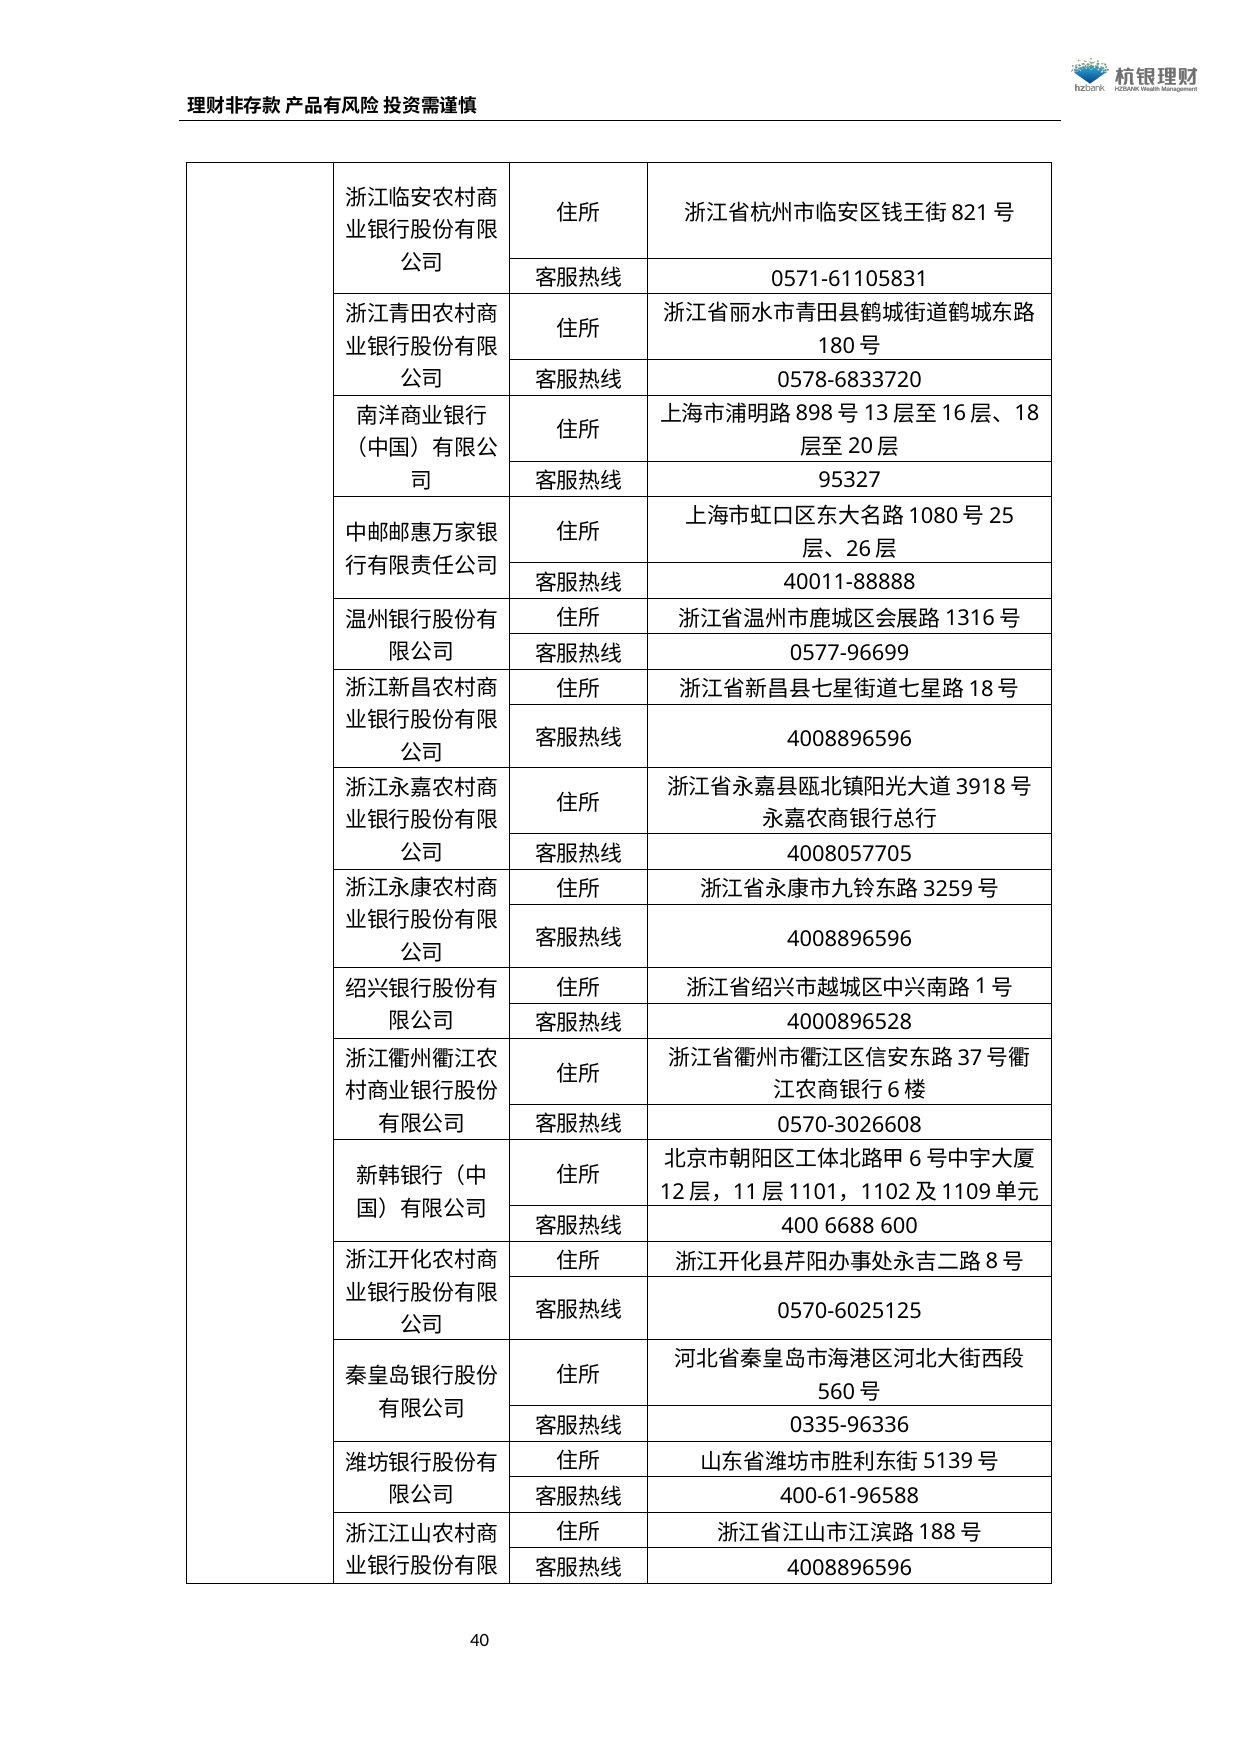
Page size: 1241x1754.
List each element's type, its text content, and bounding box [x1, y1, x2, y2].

table_cell 浙江省杭州市临安区钱王街821号 [648, 163, 1051, 258]
table_cell 4000896528 [648, 1004, 1051, 1038]
table_cell 住所 [510, 1242, 647, 1276]
table_cell 4008896596 [648, 905, 1051, 967]
table_cell 0578-6833720 [648, 360, 1051, 395]
table_cell 浙江省江山市江滨路188号 [648, 1513, 1051, 1547]
table_cell 北京市朝阳区工体北路甲6号中宇大厦12层，11层1101，1102及1109单元 [648, 1140, 1051, 1205]
table_cell 客服热线 [510, 1477, 647, 1512]
table_cell 浙江衢州衢江农村商业银行股份有限公司 [334, 1039, 509, 1139]
table_cell 40011-88888 [648, 563, 1051, 598]
table_cell 住所 [510, 870, 647, 904]
table_cell 0570-3026608 [648, 1105, 1051, 1139]
table_cell 浙江开化县芹阳办事处永吉二路8号 [648, 1242, 1051, 1276]
table_cell 客服热线 [510, 462, 647, 496]
table_cell 客服热线 [510, 1206, 647, 1241]
table_cell 浙江省永康市九铃东路3259号 [648, 870, 1051, 904]
table_cell 浙江永嘉农村商业银行股份有限公司 [334, 768, 509, 868]
table_cell 400-61-96588 [648, 1477, 1051, 1512]
table_cell 客服热线 [510, 259, 647, 293]
table_cell 上海市浦明路898号13层至16层、18层至20层 [648, 396, 1051, 461]
table_cell 中邮邮惠万家银行有限责任公司 [334, 497, 509, 598]
table_cell 4008057705 [648, 834, 1051, 868]
table_cell 4008896596 [648, 705, 1051, 767]
table_cell 客服热线 [510, 1548, 647, 1582]
table_cell 客服热线 [510, 563, 647, 598]
picture [1027, 0, 1240, 151]
table_cell 南洋商业银行（中国）有限公司 [334, 396, 509, 496]
table_cell 浙江省新昌县七星街道七星路18号 [648, 670, 1051, 704]
table_cell 0335-96336 [648, 1406, 1051, 1441]
table_cell 浙江江山农村商业银行股份有限公司 [334, 1513, 509, 1582]
table_cell 客服热线 [510, 705, 647, 767]
table_cell 住所 [510, 163, 647, 258]
table_cell 河北省秦皇岛市海港区河北大街西段560号 [648, 1340, 1051, 1405]
table_cell 住所 [510, 768, 647, 833]
table_cell 住所 [510, 396, 647, 461]
table_cell 潍坊银行股份有限公司 [334, 1442, 509, 1512]
table_cell 浙江省温州市鹿城区会展路1316号 [648, 599, 1051, 633]
table_cell 住所 [510, 670, 647, 704]
table_cell 秦皇岛银行股份有限公司 [334, 1340, 509, 1441]
table_cell 浙江省衢州市衢江区信安东路37号衢江农商银行6楼 [648, 1039, 1051, 1104]
table_cell 上海市虹口区东大名路1080号25层、26层 [648, 497, 1051, 562]
table_cell 住所 [510, 599, 647, 633]
table_cell 4008896596 [648, 1548, 1051, 1582]
table_cell 住所 [510, 497, 647, 562]
table_cell 浙江省绍兴市越城区中兴南路1号 [648, 968, 1051, 1002]
table_cell 住所 [510, 1442, 647, 1476]
table_cell 浙江省永嘉县瓯北镇阳光大道3918号永嘉农商银行总行 [648, 768, 1051, 833]
table_cell 0570-6025125 [648, 1277, 1051, 1339]
table_cell 客服热线 [510, 905, 647, 967]
table_cell 0577-96699 [648, 634, 1051, 668]
table_cell 浙江省丽水市青田县鹤城街道鹤城东路180号 [648, 294, 1051, 359]
table_cell 浙江开化农村商业银行股份有限公司 [334, 1242, 509, 1339]
table_cell 浙江新昌农村商业银行股份有限公司 [334, 670, 509, 767]
table_cell 浙江永康农村商业银行股份有限公司 [334, 870, 509, 967]
table_cell 客服热线 [510, 634, 647, 668]
table_cell 住所 [510, 1140, 647, 1205]
table_cell 温州银行股份有限公司 [334, 599, 509, 668]
table_cell 住所 [510, 1340, 647, 1405]
table_cell 0571-61105831 [648, 259, 1051, 293]
table_cell 山东省潍坊市胜利东街5139号 [648, 1442, 1051, 1476]
table_cell 住所 [510, 1513, 647, 1547]
table_cell 住所 [510, 294, 647, 359]
table_cell 客服热线 [510, 1004, 647, 1038]
table_cell 浙江临安农村商业银行股份有限公司 [334, 163, 509, 293]
table_cell 绍兴银行股份有限公司 [334, 968, 509, 1038]
table_cell 客服热线 [510, 1105, 647, 1139]
table_cell 住所 [510, 968, 647, 1002]
table_cell 客服热线 [510, 1277, 647, 1339]
table_cell 客服热线 [510, 360, 647, 395]
table_cell 浙江青田农村商业银行股份有限公司 [334, 294, 509, 395]
table_cell 95327 [648, 462, 1051, 496]
table_cell 新韩银行（中国）有限公司 [334, 1140, 509, 1241]
table_cell 客服热线 [510, 834, 647, 868]
table_cell 客服热线 [510, 1406, 647, 1441]
table_cell 400 6688 600 [648, 1206, 1051, 1241]
table_cell 住所 [510, 1039, 647, 1104]
